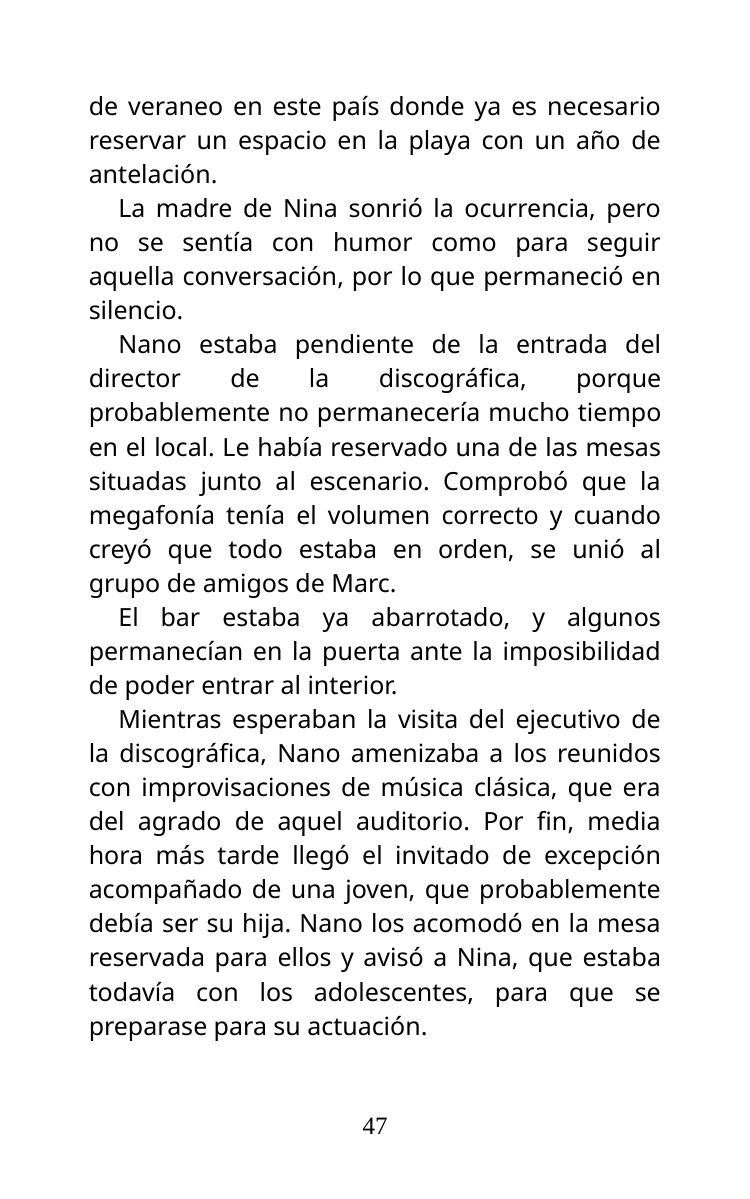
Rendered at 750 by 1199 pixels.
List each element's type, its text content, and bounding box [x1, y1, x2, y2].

text Mientras esperaban la visita del ejecutivo de la discográfica, Nano amenizaba a los reunidos con improvisaciones de música clásica, que era del agrado de aquel auditorio. Por fin, media hora más tarde llegó el invitado de excepción acompañado de una joven, que probablemente debía ser su hija. Nano los acomodó en la mesa reservada para ellos y avisó a Nina, que estaba todavía con los adolescentes, para que se preparase para su actuación. [88, 702, 661, 1042]
text El bar estaba ya abarrotado, y algunos permanecían en la puerta ante la imposibilidad de poder entrar al interior. [88, 599, 661, 702]
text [88, 88, 661, 191]
text La madre de Nina sonrió la ocurrencia, pero no se sentía con humor como para seguir aquella conversación, por lo que permaneció en silencio. [88, 191, 661, 327]
text Nano estaba pendiente de la entrada del director de la discográfica, porque probablemente no permanecería mucho tiempo en el local. Le había reservado una de las mesas situadas junto al escenario. Comprobó que la megafonía tenía el volumen correcto y cuando creyó que todo estaba en orden, se unió al grupo de amigos de Marc. [88, 327, 661, 599]
